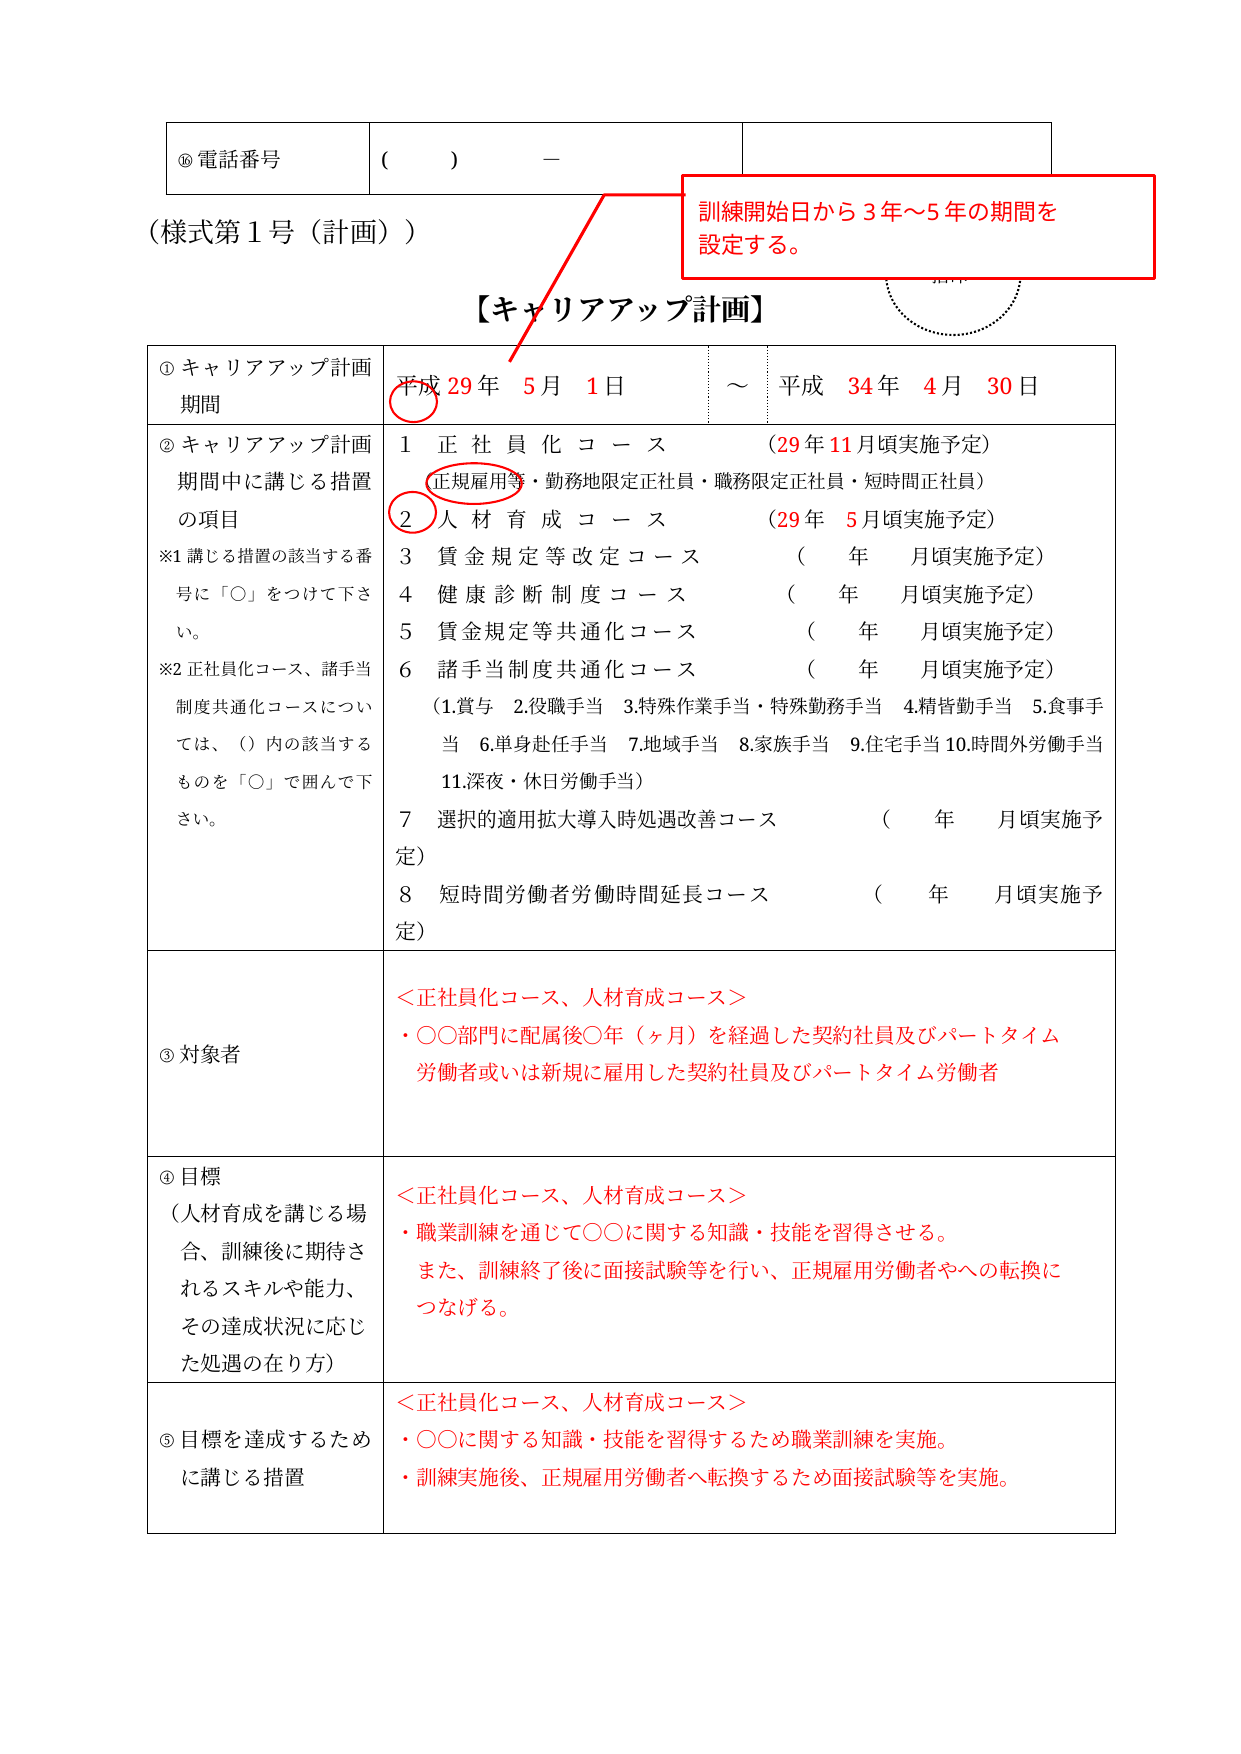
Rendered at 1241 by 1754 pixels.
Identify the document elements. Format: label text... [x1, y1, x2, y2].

table_cell ⑯電話番号 [167, 123, 369, 194]
text 【キャリアアップ計画】 [522, 270, 1063, 345]
text 【キャリアアップ計画】 [177, 270, 559, 345]
table_cell ＜正社員化コース、人材育成コース＞ ・職業訓練を通じて○○に関する知識・技能を習得させる。 また、訓練終了後に面接試験等を行い、正規雇用労働者やへの転換に つなげる。 [384, 1157, 1115, 1382]
table_cell ( ) － [370, 123, 742, 194]
table_header 平成 34年 4月 30日 [767, 346, 1115, 423]
table_cell ④目標 （人材育成を講じる場合、訓練後に期待されるスキルや能力、その達成状況に応じた処遇の在り方） [148, 1157, 383, 1382]
table_header ①キャリアアップ計画期間 [148, 346, 383, 423]
table_cell [743, 123, 1051, 174]
table_cell ⑤目標を達成するために講じる措置 [148, 1383, 383, 1533]
table_header ～ [708, 346, 767, 423]
table_cell １ 正社員化コース （29年11月頃実施予定） （正規雇用等・勤務地限定正社員・職務限定正社員・短時間正社員） ２ 人材育成コース （29年 5月頃実施予定） ３ 賃金規定等改定コース （ 年 月頃実施予定） ４ 健康診断制度コース （ 年 月頃実施予定） ５ 賃金規定等共通化コース （ 年 月頃実施予定） ６ 諸手当制度共通化コース （ 年 月頃実施予定） （1.賞与 2.役職手当 3.特殊作業手当・特殊勤務手当 4.精皆勤手当 5.食事手当 6.単身赴任手当 7.地域手当 8.家族手当 9.住宅手当10.時間外労働手当 11.深夜・休日労働手当） ７ 選択的適用拡大導入時処遇改善コース （ 年 月頃実施予定） ８ 短時間労働者労働時間延長コース （ 年 月頃実施予定） [384, 425, 1115, 949]
table_cell ②キャリアアップ計画期間中に講じる措置の項目 ※1 講じる措置の該当する番号に「○」をつけて下さい。 ※2 正社員化コース、諸手当制度共通化コースについては、（）内の該当するものを「○」で囲んで下さい。 [148, 425, 383, 949]
table_cell ＜正社員化コース、人材育成コース＞ ・○○部門に配属後○年（ヶ月）を経過した契約社員及びパートタイム 労働者或いは新規に雇用した契約社員及びパートタイム労働者 [384, 951, 1115, 1156]
table_header 平成 29年 5月 1日 [384, 346, 708, 423]
table_cell ＜正社員化コース、人材育成コース＞ ・○○に関する知識・技能を習得するため職業訓練を実施。 ・訓練実施後、正規雇用労働者へ転換するため面接試験等を実施。 [384, 1383, 1115, 1533]
table_cell ③対象者 [148, 951, 383, 1156]
